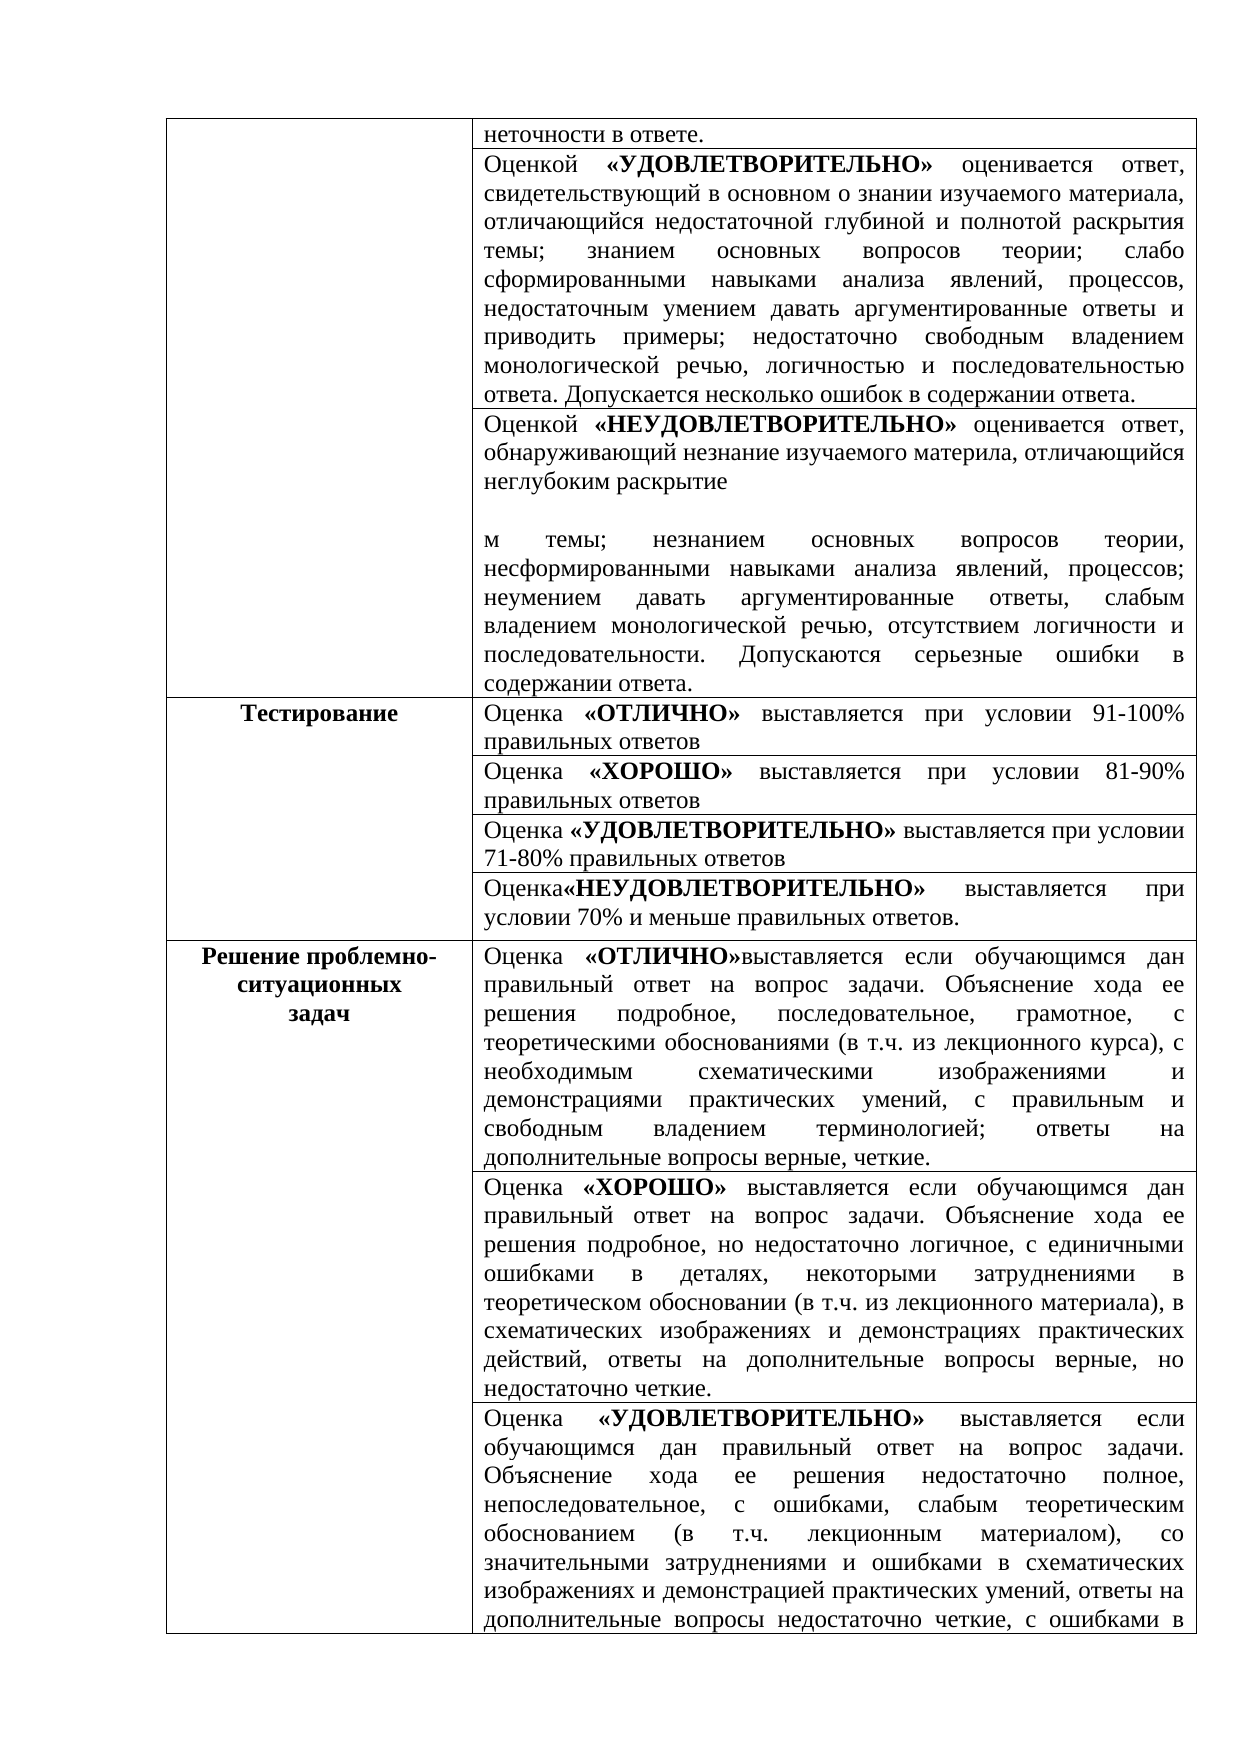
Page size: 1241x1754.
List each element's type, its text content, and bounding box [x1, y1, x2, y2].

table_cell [473, 119, 1196, 148]
table_cell Оценка «ОТЛИЧНО» выставляется при условии 91-100% правильных ответов [473, 698, 1196, 755]
table_cell Оценкой «НЕУДОВЛЕТВОРИТЕЛЬНО» оценивается ответ, обнаруживающий незнание изучаемого материла, отличающийся неглубоким раскрытие м темы; незнанием основных вопросов теории, несформированными навыками анализа явлений, процессов; неумением давать аргументированные ответы, слабым владением монологической речью, отсутствием логичности и последовательности. Допускаются серьезные ошибки в содержании ответа. [473, 409, 1196, 697]
table_cell Оценка «ХОРОШО» выставляется при условии 81-90% правильных ответов [473, 756, 1196, 814]
table_cell Тестирование [167, 698, 472, 940]
table_cell Оценка «ОТЛИЧНО»выставляется если обучающимся дан правильный ответ на вопрос задачи. Объяснение хода ее решения подробное, последовательное, грамотное, с теоретическими обоснованиями (в т.ч. из лекционного курса), с необходимым схематическими изображениями и демонстрациями практических умений, с правильным и свободным владением терминологией; ответы на дополнительные вопросы верные, четкие. [473, 941, 1196, 1171]
table_cell Оценка«НЕУДОВЛЕТВОРИТЕЛЬНО» выставляется при условии 70% и меньше правильных ответов. [473, 873, 1196, 940]
table_cell Оценка «ХОРОШО» выставляется если обучающимся дан правильный ответ на вопрос задачи. Объяснение хода ее решения подробное, но недостаточно логичное, с единичными ошибками в деталях, некоторыми затруднениями в теоретическом обосновании (в т.ч. из лекционного материала), в схематических изображениях и демонстрациях практических действий, ответы на дополнительные вопросы верные, но недостаточно четкие. [473, 1172, 1196, 1402]
table_cell Оценка «УДОВЛЕТВОРИТЕЛЬНО» выставляется при условии 71-80% правильных ответов [473, 815, 1196, 872]
table_cell Оценкой «УДОВЛЕТВОРИТЕЛЬНО» оценивается ответ, свидетельствующий в основном о знании изучаемого материала, отличающийся недостаточной глубиной и полнотой раскрытия темы; знанием основных вопросов теории; слабо сформированными навыками анализа явлений, процессов, недостаточным умением давать аргументированные ответы и приводить примеры; недостаточно свободным владением монологической речью, логичностью и последовательностью ответа. Допускается несколько ошибок в содержании ответа. [473, 149, 1196, 408]
table_cell Решение проблемно-ситуационных задач [167, 941, 472, 1633]
